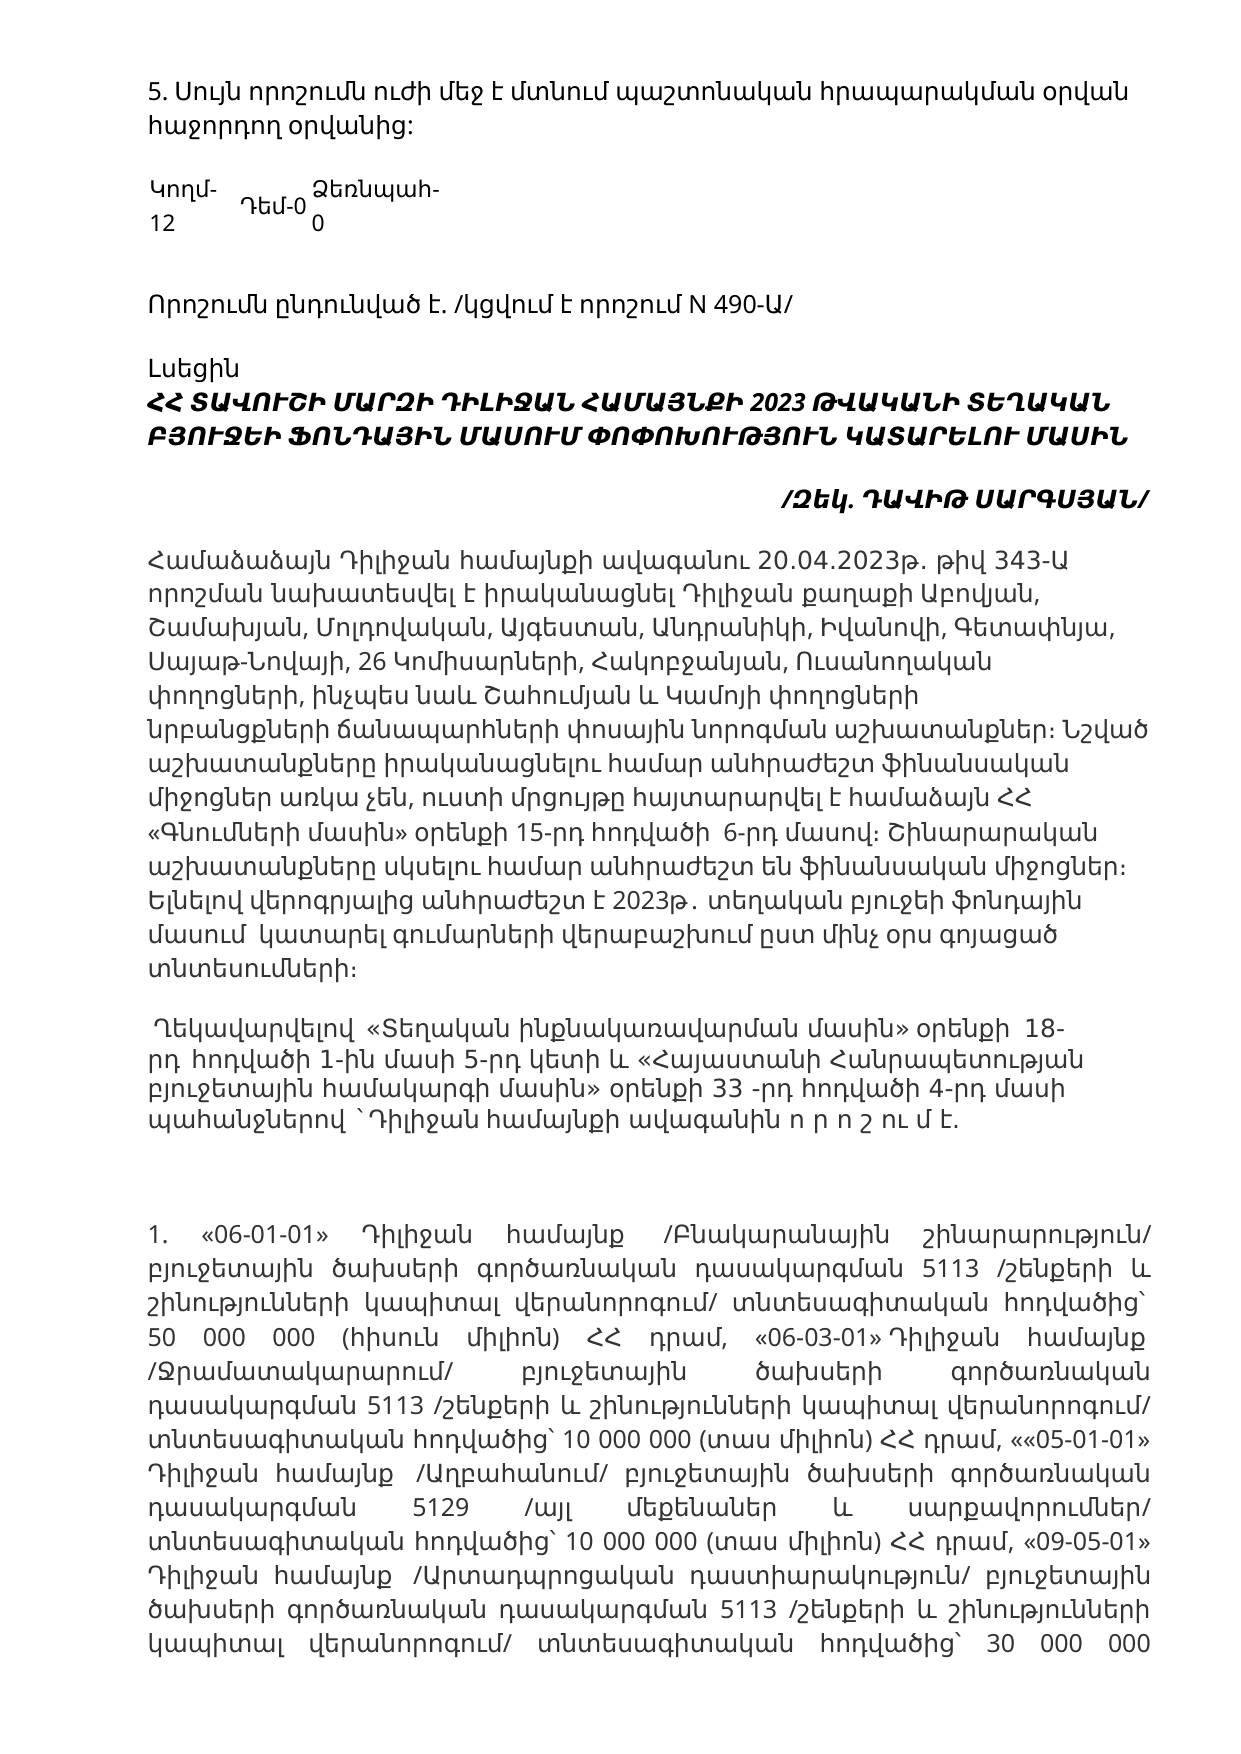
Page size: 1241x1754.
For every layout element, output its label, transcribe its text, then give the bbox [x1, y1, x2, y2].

text Ղեկավարվելով «Տեղական ինքնակառավարման մասին» օրենքի 18-րդ հոդվածի 1-ին մասի 5-րդ կետի և «Հայաստանի Հանրապետության բյուջետային համակարգի մասին» օրենքի 33 -րդ հոդվածի 4-րդ մասի պահանջներով ՝ Դիլիջան համայնքի ավագանին ո ր ո շ ու մ է. [147, 1014, 1151, 1134]
text Լսեցին ՀՀ ՏԱՎՈՒՇԻ ՄԱՐԶԻ ԴԻԼԻՋԱՆ ՀԱՄԱՅՆՔԻ 2023 ԹՎԱԿԱՆԻ ՏԵՂԱԿԱՆ ԲՅՈՒՋԵԻ ՖՈՆԴԱՅԻՆ ՄԱՍՈՒՄ ՓՈՓՈԽՈՒԹՅՈՒՆ ԿԱՏԱՐԵԼՈՒ ՄԱՍԻՆ [147, 350, 1151, 453]
table_header Կողմ-12 [148, 171, 238, 258]
table_header Դեմ-0 [238, 171, 310, 258]
table_header Ձեռնպահ-0 [310, 171, 443, 258]
text Համաձաձայն Դիլիջան համայնքի ավագանու 20.04.2023թ․ թիվ 343-Ա որոշման նախատեսվել է իրականացնել Դիլիջան քաղաքի Աբովյան, Շամախյան, Մոլդովական, Այգեստան, Անդրանիկի, Իվանովի, Գետափնյա, Սայաթ-Նովայի, 26 Կոմիսարների, Հակոբջանյան, Ուսանողական փողոցների, ինչպես նաև Շահումյան և Կամոյի փողոցների նրբանցքների ճանապարհների փոսային նորոգման աշխատանքներ։ Նշված աշխատանքները իրականացնելու համար անհրաժեշտ ֆինանսական միջոցներ առկա չեն, ուստի մրցույթը հայտարարվել է համաձայն ՀՀ «Գնումների մասին» օրենքի 15-րդ հոդվածի 6-րդ մասով։ Շինարարական աշխատանքները սկսելու համար անհրաժեշտ են ֆինանսական միջոցներ։ Ելնելով վերոգրյալից անհրաժեշտ է 2023թ․ տեղական բյուջեի ֆոնդային մասում կատարել գումարների վերաբաշխում ըստ մինչ օրս գոյացած տնտեսումների։ [147, 545, 1151, 984]
text /Զեկ. ԴԱՎԻԹ ՍԱՐԳՍՅԱՆ/ [147, 482, 1151, 516]
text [147, 1217, 1151, 1660]
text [147, 74, 1151, 142]
text Որոշումն ընդունված է. /կցվում է որոշում N 490-Ա/ [147, 287, 1151, 321]
